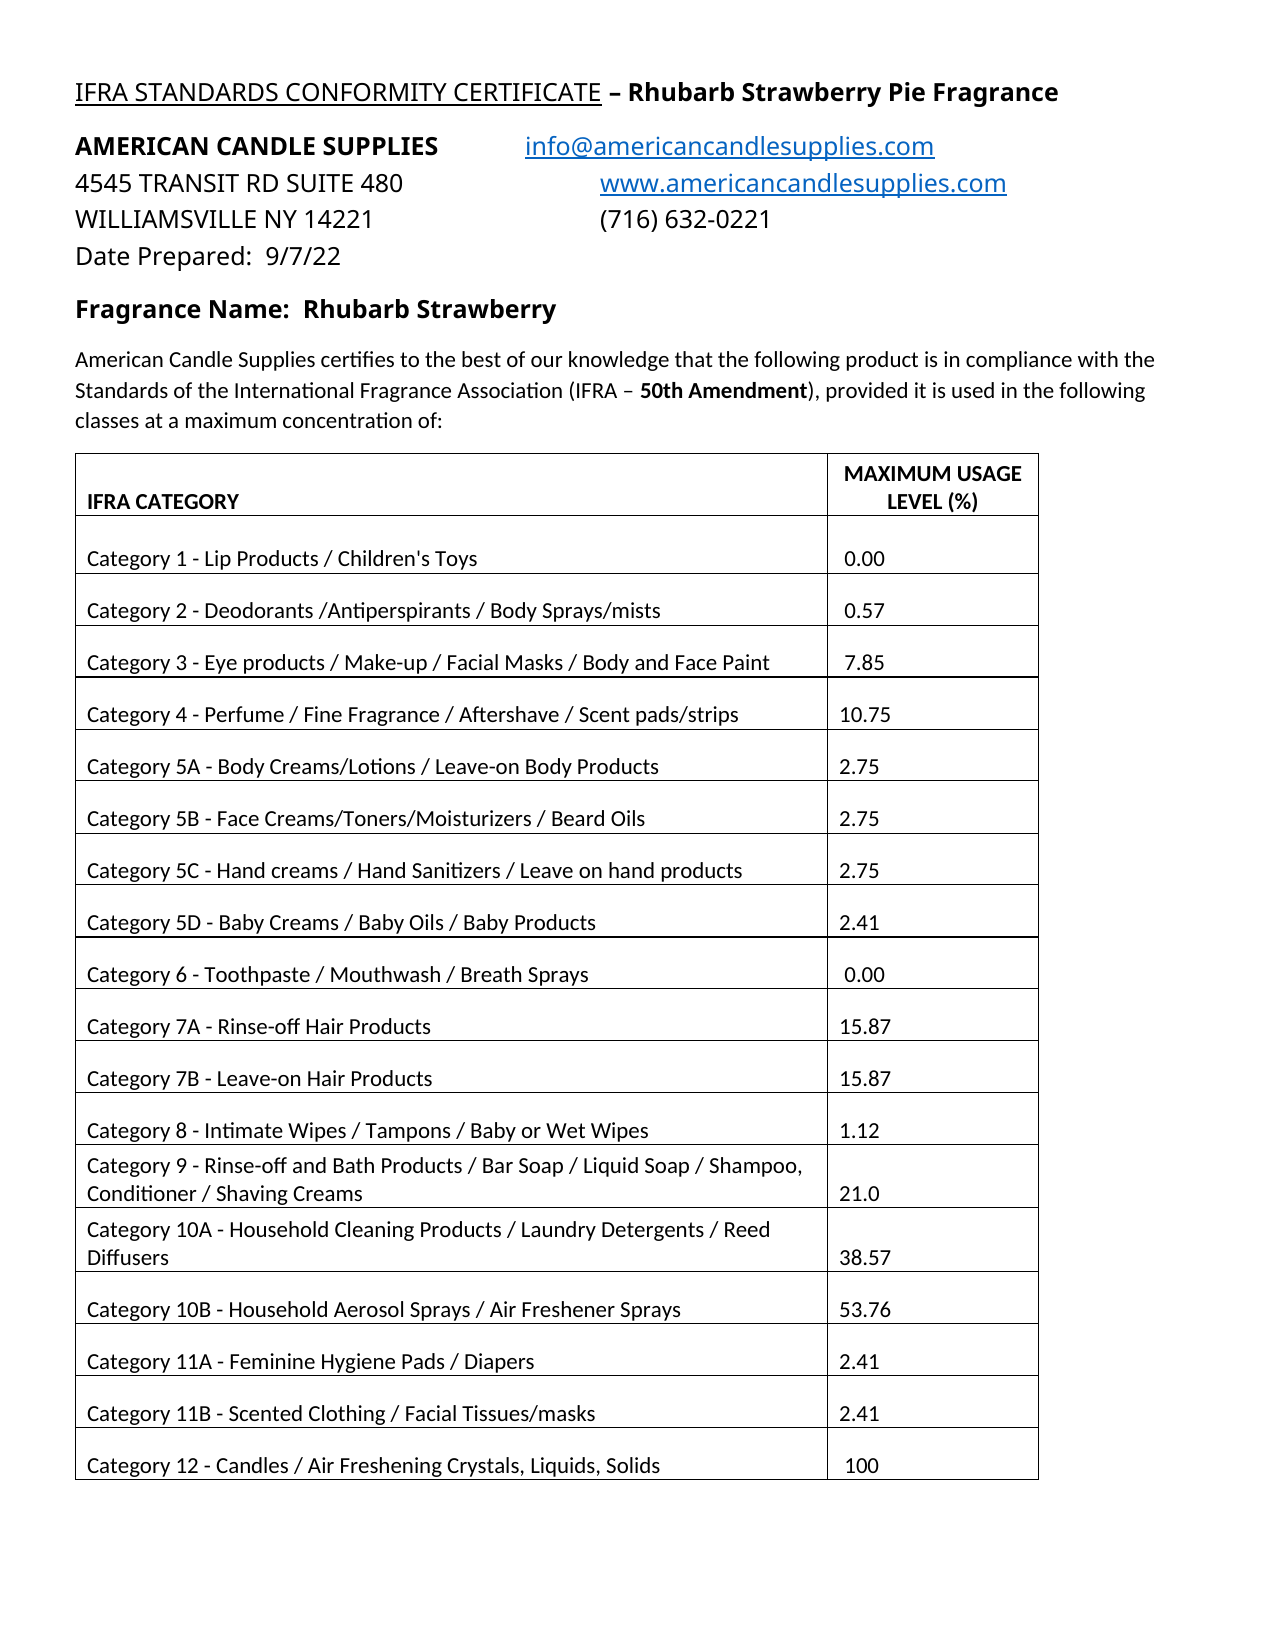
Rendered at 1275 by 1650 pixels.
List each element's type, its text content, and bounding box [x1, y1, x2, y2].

table_cell 15.87 [828, 1041, 1038, 1092]
table_cell Category 7B - Leave-on Hair Products [76, 1041, 827, 1092]
table_cell Category 3 - Eye products / Make-up / Facial Masks / Body and Face Paint [76, 626, 827, 676]
table_cell 2.75 [828, 730, 1038, 780]
table_header IFRA CATEGORY [76, 454, 827, 515]
table_cell 2.41 [828, 1376, 1038, 1427]
table_cell 2.75 [828, 834, 1038, 884]
table_cell 7.85 [828, 626, 1038, 676]
table_cell Category 2 - Deodorants /Antiperspirants / Body Sprays/mists [76, 574, 827, 624]
table_cell 21.0 [828, 1145, 1038, 1207]
table_cell 0.00 [828, 938, 1038, 988]
table_cell Category 6 - Toothpaste / Mouthwash / Breath Sprays [76, 938, 827, 988]
table_cell Category 12 - Candles / Air Freshening Crystals, Liquids, Solids [76, 1428, 827, 1479]
table_cell 2.75 [828, 781, 1038, 832]
table_cell Category 5B - Face Creams/Toners/Moisturizers / Beard Oils [76, 781, 827, 832]
table_cell 2.41 [828, 1324, 1038, 1375]
text Fragrance Name: Rhubarb Strawberry [75, 292, 1200, 326]
table_cell 1.12 [828, 1093, 1038, 1144]
table_cell Category 11B - Scented Clothing / Facial Tissues/masks [76, 1376, 827, 1427]
table_cell Category 11A - Feminine Hygiene Pads / Diapers [76, 1324, 827, 1375]
table_cell 10.75 [828, 678, 1038, 728]
table_cell Category 10A - Household Cleaning Products / Laundry Detergents / Reed Diffusers [76, 1208, 827, 1271]
table_cell Category 8 - Intimate Wipes / Tampons / Baby or Wet Wipes [76, 1093, 827, 1144]
table_cell 0.00 [828, 516, 1038, 572]
table_cell Category 9 - Rinse-off and Bath Products / Bar Soap / Liquid Soap / Shampoo, Conditioner / Shaving Creams [76, 1145, 827, 1207]
table_cell Category 5D - Baby Creams / Baby Oils / Baby Products [76, 885, 827, 936]
table_header MAXIMUM USAGE LEVEL (%) [828, 454, 1038, 515]
table_cell Category 5C - Hand creams / Hand Sanitizers / Leave on hand products [76, 834, 827, 884]
table_cell Category 5A - Body Creams/Lotions / Leave-on Body Products [76, 730, 827, 780]
table_cell 2.41 [828, 885, 1038, 936]
table_cell Category 1 - Lip Products / Children's Toys [76, 516, 827, 572]
table_cell 15.87 [828, 989, 1038, 1040]
table_cell Category 10B - Household Aerosol Sprays / Air Freshener Sprays [76, 1272, 827, 1323]
table_cell 0.57 [828, 574, 1038, 624]
table_cell 38.57 [828, 1208, 1038, 1271]
table_cell 53.76 [828, 1272, 1038, 1323]
table_cell Category 4 - Perfume / Fine Fragrance / Aftershave / Scent pads/strips [76, 678, 827, 728]
text American Candle Supplies certifies to the best of our knowledge that the following product is in compliance with the Standards of the International Fragrance Association (IFRA – 50th Amendment), provided it is used in the following classes at a maximum concentration of: [75, 346, 1200, 434]
table_cell Category 7A - Rinse-off Hair Products [76, 989, 827, 1040]
text AMERICAN CANDLE SUPPLIES info@americancandlesupplies.com 4545 TRANSIT RD SUITE 480 www.americancandlesupplies.com WILLIAMSVILLE NY 14221 (716) 632-0221 Date Prepared: 9/7/22 [75, 128, 1200, 273]
text IFRA STANDARDS CONFORMITY CERTIFICATE – Rhubarb Strawberry Pie Fragrance [75, 75, 1200, 109]
table_cell 100 [828, 1428, 1038, 1479]
